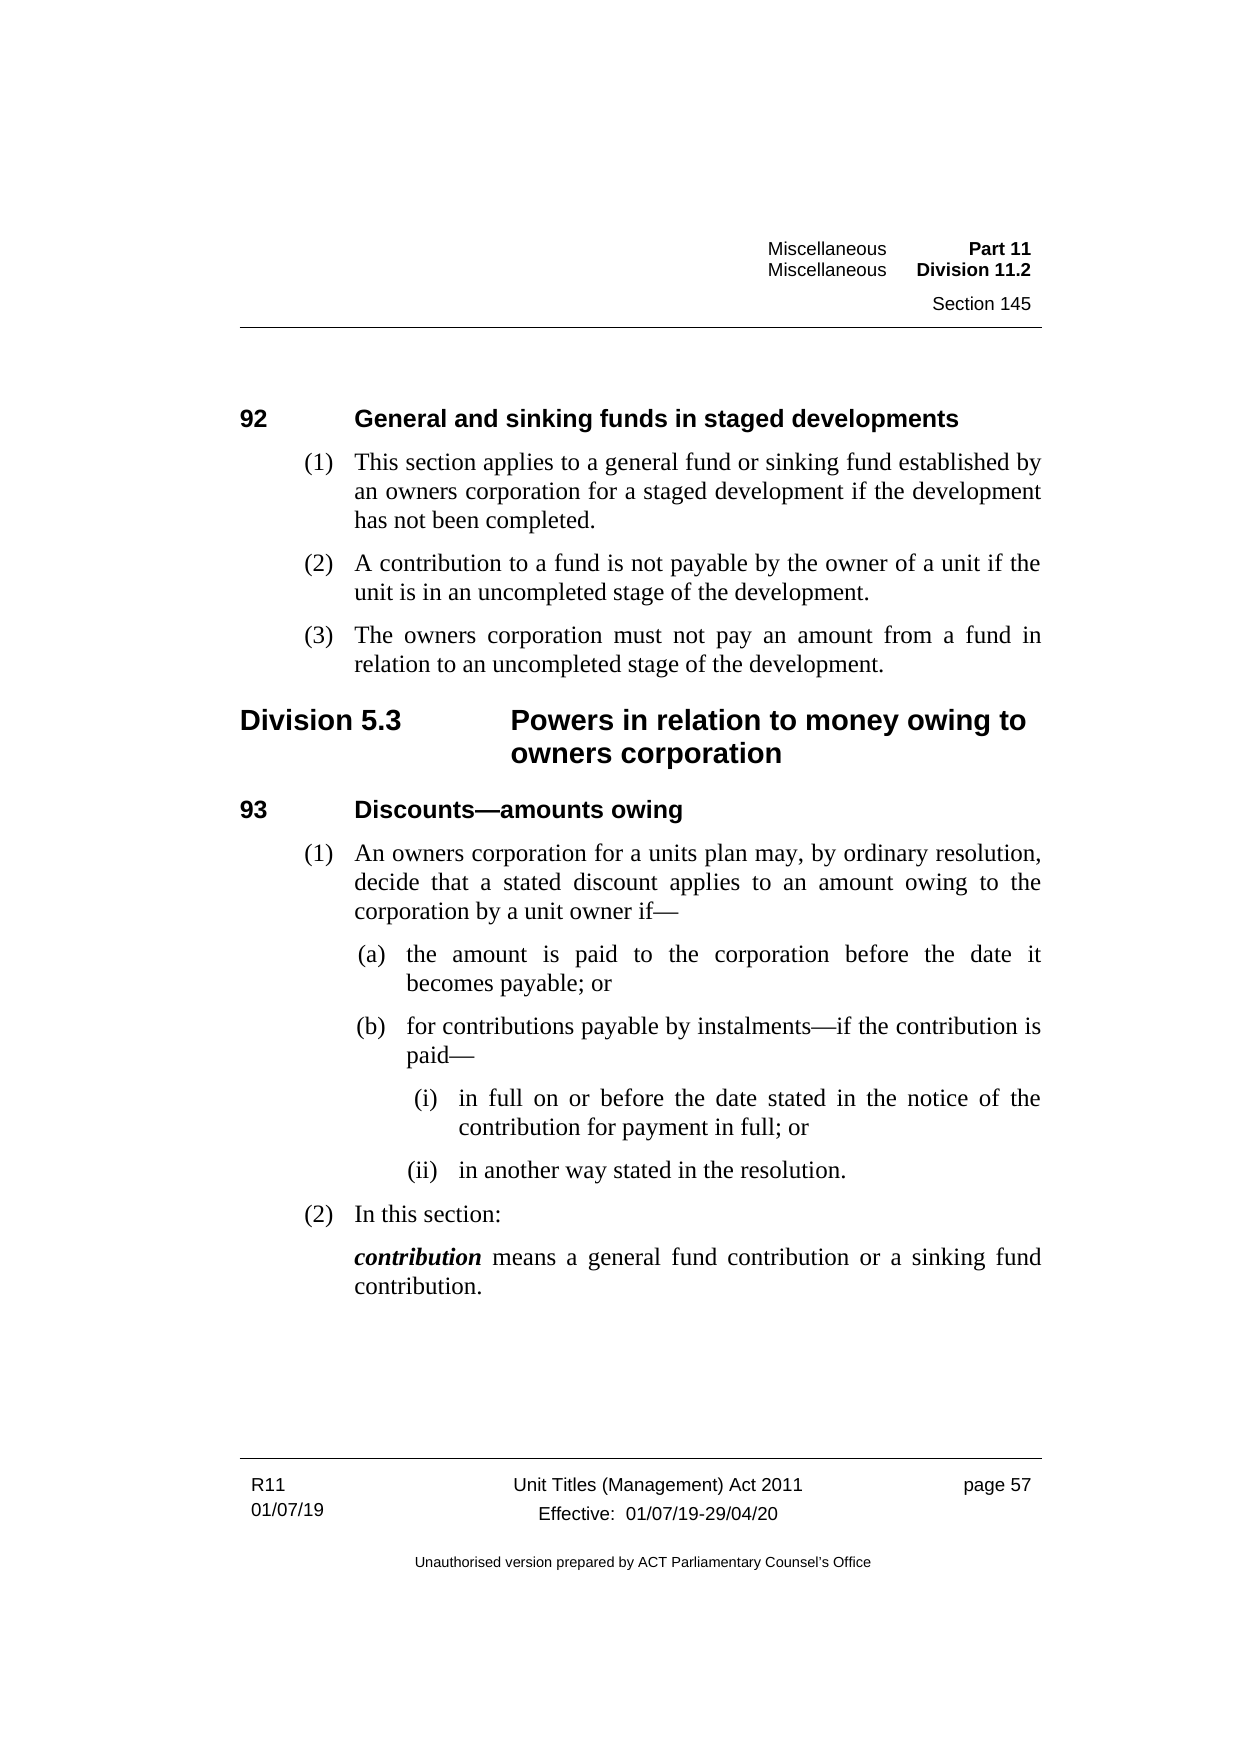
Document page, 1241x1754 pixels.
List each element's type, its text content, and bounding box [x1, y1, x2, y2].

text Division 5.3 Powers in relation to money owing to owners corporation [239, 703, 1042, 770]
text (2) A contribution to a fund is not payable by the owner of a unit if the unit is in an uncompleted stage of the development. [239, 548, 1042, 606]
text 93 Discounts—amounts owing [239, 795, 1042, 824]
text (2) In this section: [239, 1199, 1042, 1227]
text (1) An owners corporation for a units plan may, by ordinary resolution, decide that a stated discount applies to an amount owing to the corporation by a unit owner if— [239, 838, 1042, 924]
text (3) The owners corporation must not pay an amount from a fund in relation to an uncompleted stage of the development. [239, 620, 1042, 678]
text (a) the amount is paid to the corporation before the date it becomes payable; or [239, 939, 1042, 997]
text (b) for contributions payable by instalments—if the contribution is paid— [239, 1011, 1042, 1069]
text (1) This section applies to a general fund or sinking fund established by an owners corporation for a staged development if the development has not been completed. [239, 447, 1042, 534]
text (i) in full on or before the date stated in the notice of the contribution for payment in full; or [239, 1083, 1042, 1141]
text 92 General and sinking funds in staged developments [239, 404, 1042, 433]
text (ii) in another way stated in the resolution. [239, 1155, 1042, 1184]
text contribution means a general fund contribution or a sinking fund contribution. [354, 1242, 1042, 1299]
